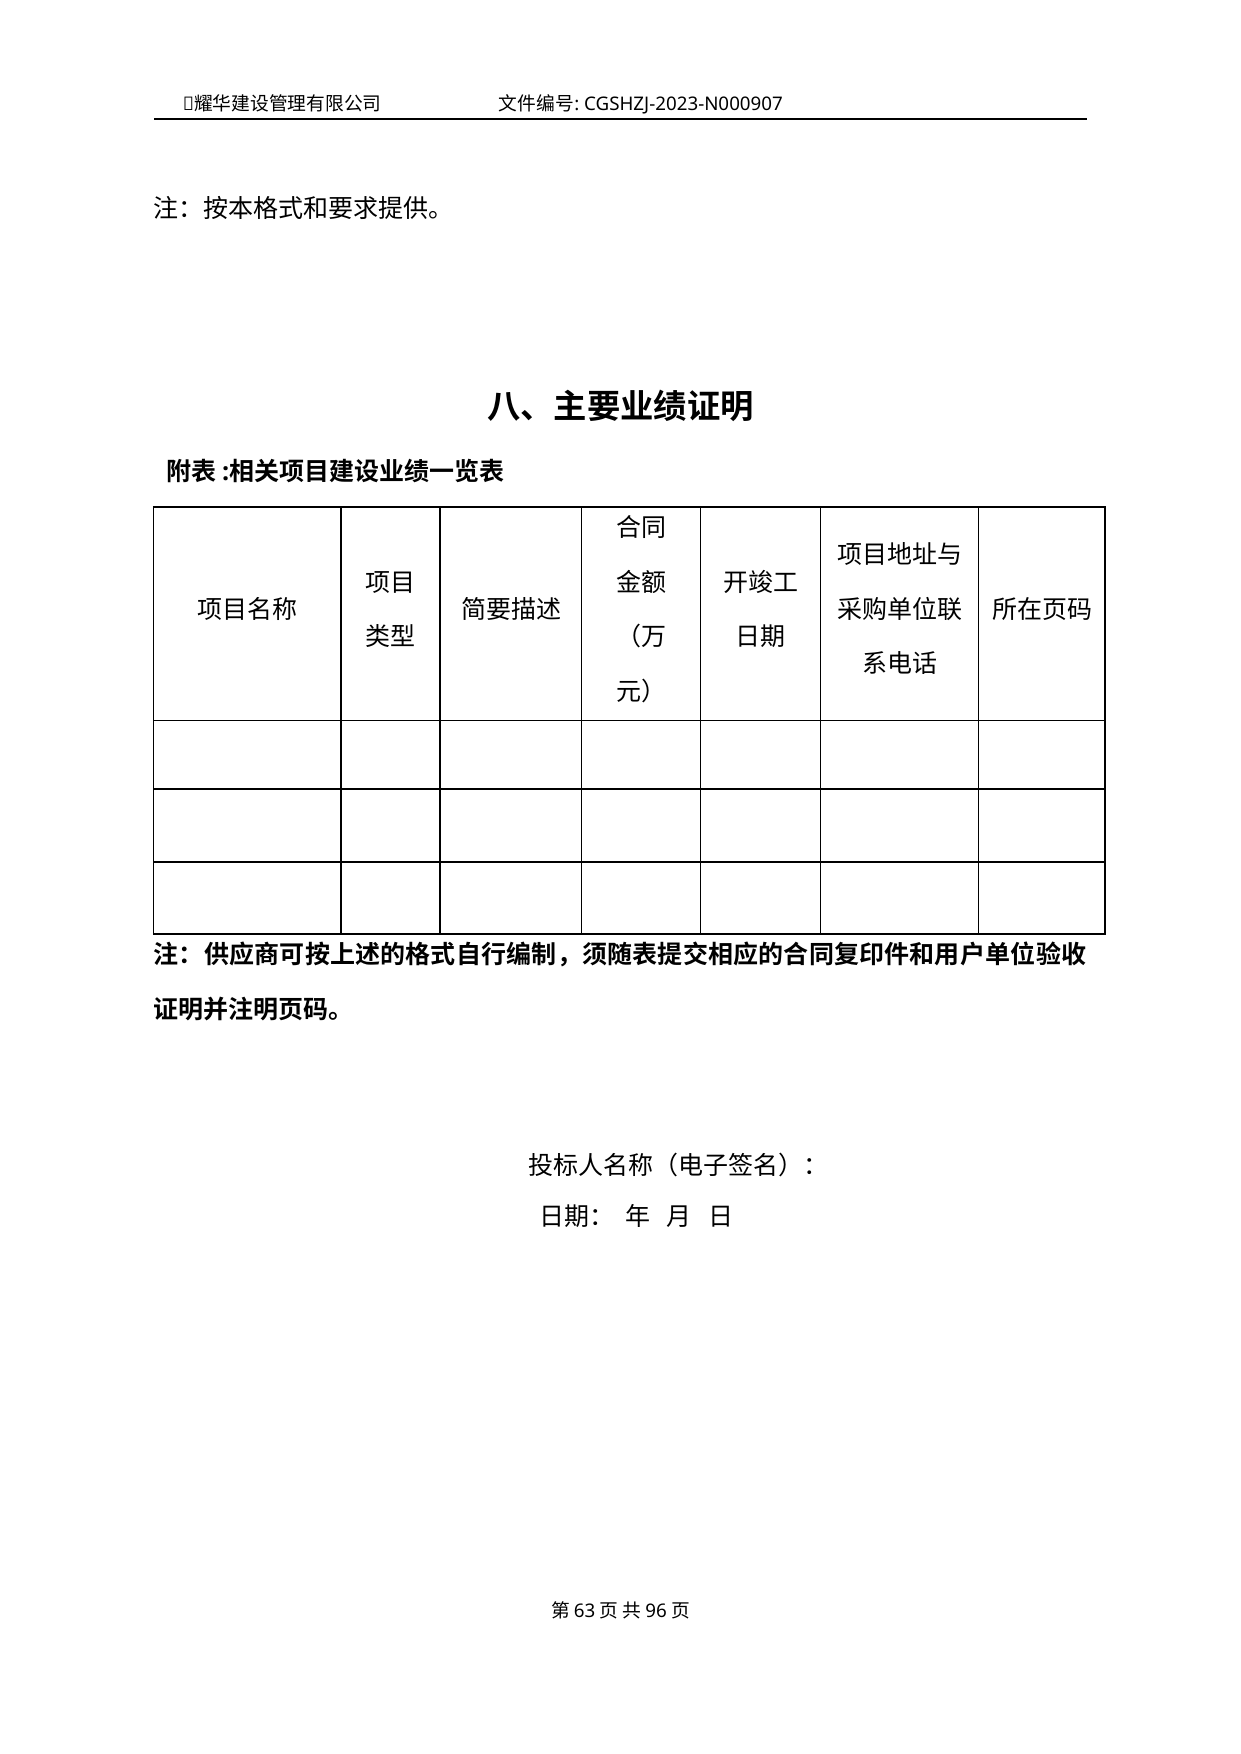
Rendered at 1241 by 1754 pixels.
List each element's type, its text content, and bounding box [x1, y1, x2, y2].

table_cell [979, 721, 1104, 788]
table_cell [582, 721, 700, 788]
table_cell [701, 863, 820, 933]
table_header 所在页码 [979, 508, 1104, 720]
text 注：按本格式和要求提供。 [153, 189, 1043, 225]
text 注：供应商可按上述的格式自行编制，须随表提交相应的合同复印件和用户单位验收证明并注明页码。 [153, 935, 1087, 1025]
table_cell [701, 721, 820, 788]
table_cell [342, 863, 439, 933]
table_header 项目地址与采购单位联系电话 [821, 508, 978, 720]
table_cell [979, 863, 1104, 933]
table_cell [154, 863, 340, 933]
text 八、主要业绩证明 [153, 379, 1087, 428]
table_header 项目 类型 [342, 508, 439, 720]
table_cell [979, 790, 1104, 861]
table_cell [441, 863, 581, 933]
text 附表 :相关项目建设业绩一览表 [153, 452, 1087, 488]
table_cell [701, 790, 820, 861]
table_cell [582, 790, 700, 861]
table_cell [342, 721, 439, 788]
table_cell [821, 790, 978, 861]
text 投标人名称（电子签名）： [153, 1146, 1087, 1182]
table_cell [821, 863, 978, 933]
table_header 合同 金额 （万元） [582, 508, 700, 720]
table_cell [821, 721, 978, 788]
table_header 简要描述 [441, 508, 581, 720]
table_cell [441, 790, 581, 861]
text 日期： 年 月 日 [153, 1196, 1087, 1232]
table_cell [342, 790, 439, 861]
table_cell [154, 790, 340, 861]
table_header 项目名称 [154, 508, 340, 720]
table_cell [582, 863, 700, 933]
table_header 开竣工日期 [701, 508, 820, 720]
table_cell [441, 721, 581, 788]
table_cell [154, 721, 340, 788]
